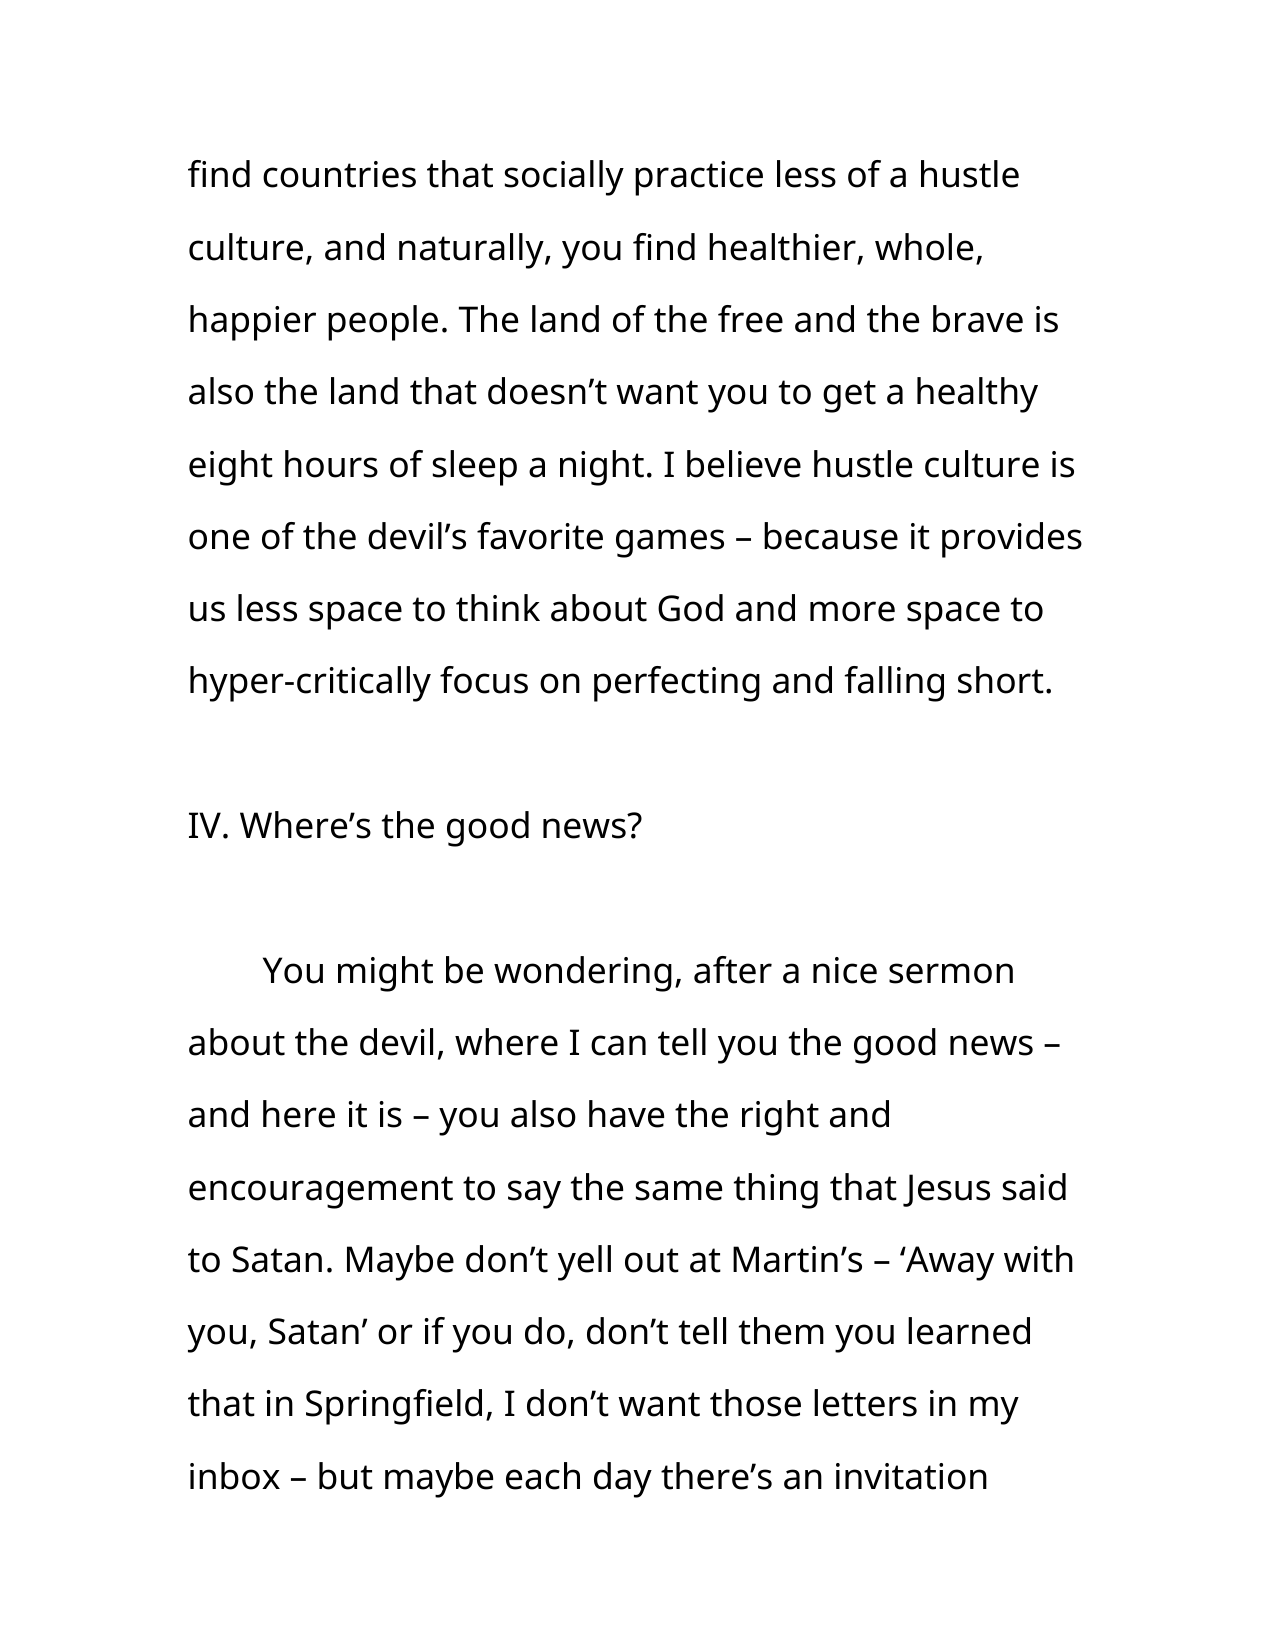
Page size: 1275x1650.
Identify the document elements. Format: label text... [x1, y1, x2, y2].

text IV. Where’s the good news? [187, 801, 1087, 849]
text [187, 945, 1087, 1499]
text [187, 150, 1087, 704]
